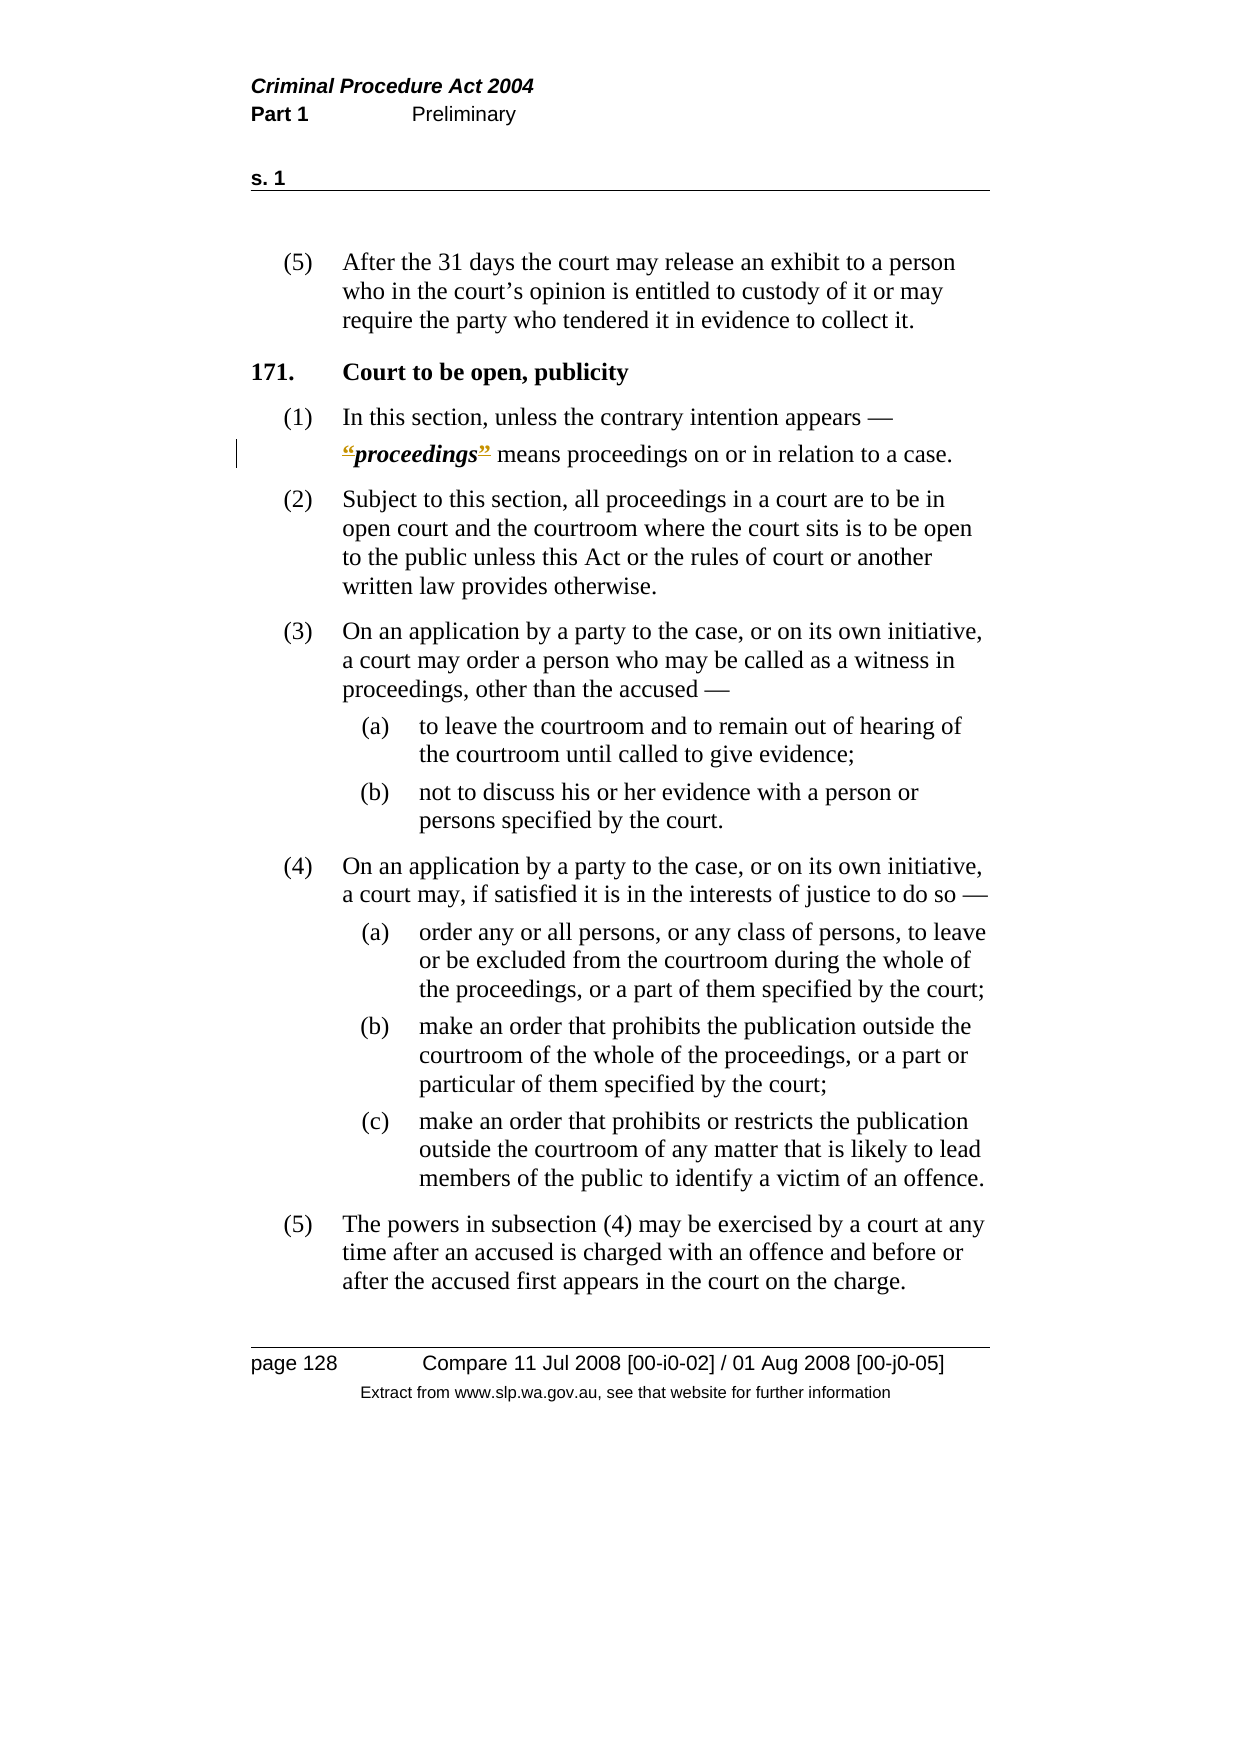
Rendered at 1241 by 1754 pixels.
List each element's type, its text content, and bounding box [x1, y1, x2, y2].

text (1) In this section, unless the contrary intention appears — [251, 402, 990, 431]
text (5) The powers in subsection (4) may be exercised by a court at any time after an accused is charged with an offence and before or after the accused first appears in the court on the charge. [251, 1209, 990, 1295]
text (a) order any or all persons, or any class of persons, to leave or be excluded from the courtroom during the whole of the proceedings, or a part of them specified by the court; [251, 917, 990, 1003]
subtitle 171. Court to be open, publicity [251, 357, 990, 385]
text (2) Subject to this section, all proceedings in a court are to be in open court and the courtroom where the court sits is to be open to the public unless this Act or the rules of court or another written law provides otherwise. [251, 484, 990, 599]
text (5) After the 31 days the court may release an exhibit to a person who in the court’s opinion is entitled to custody of it or may require the party who tendered it in evidence to collect it. [251, 247, 990, 334]
text (a) to leave the courtroom and to remain out of hearing of the courtroom until called to give evidence; [251, 711, 990, 768]
text (c) make an order that prohibits or restricts the publication outside the courtroom of any matter that is likely to lead members of the public to identify a victim of an offence. [251, 1106, 990, 1192]
text proceedings means proceedings on or in relation to a case. [251, 439, 990, 468]
text (b) not to discuss his or her evidence with a person or persons specified by the court. [251, 777, 990, 834]
text (b) make an order that prohibits the publication outside the courtroom of the whole of the proceedings, or a part or particular of them specified by the court; [251, 1011, 990, 1097]
text (3) On an application by a party to the case, or on its own initiative, a court may order a person who may be called as a witness in proceedings, other than the accused — [251, 616, 990, 702]
text (4) On an application by a party to the case, or on its own initiative, a court may, if satisfied it is in the interests of justice to do so — [251, 851, 990, 908]
